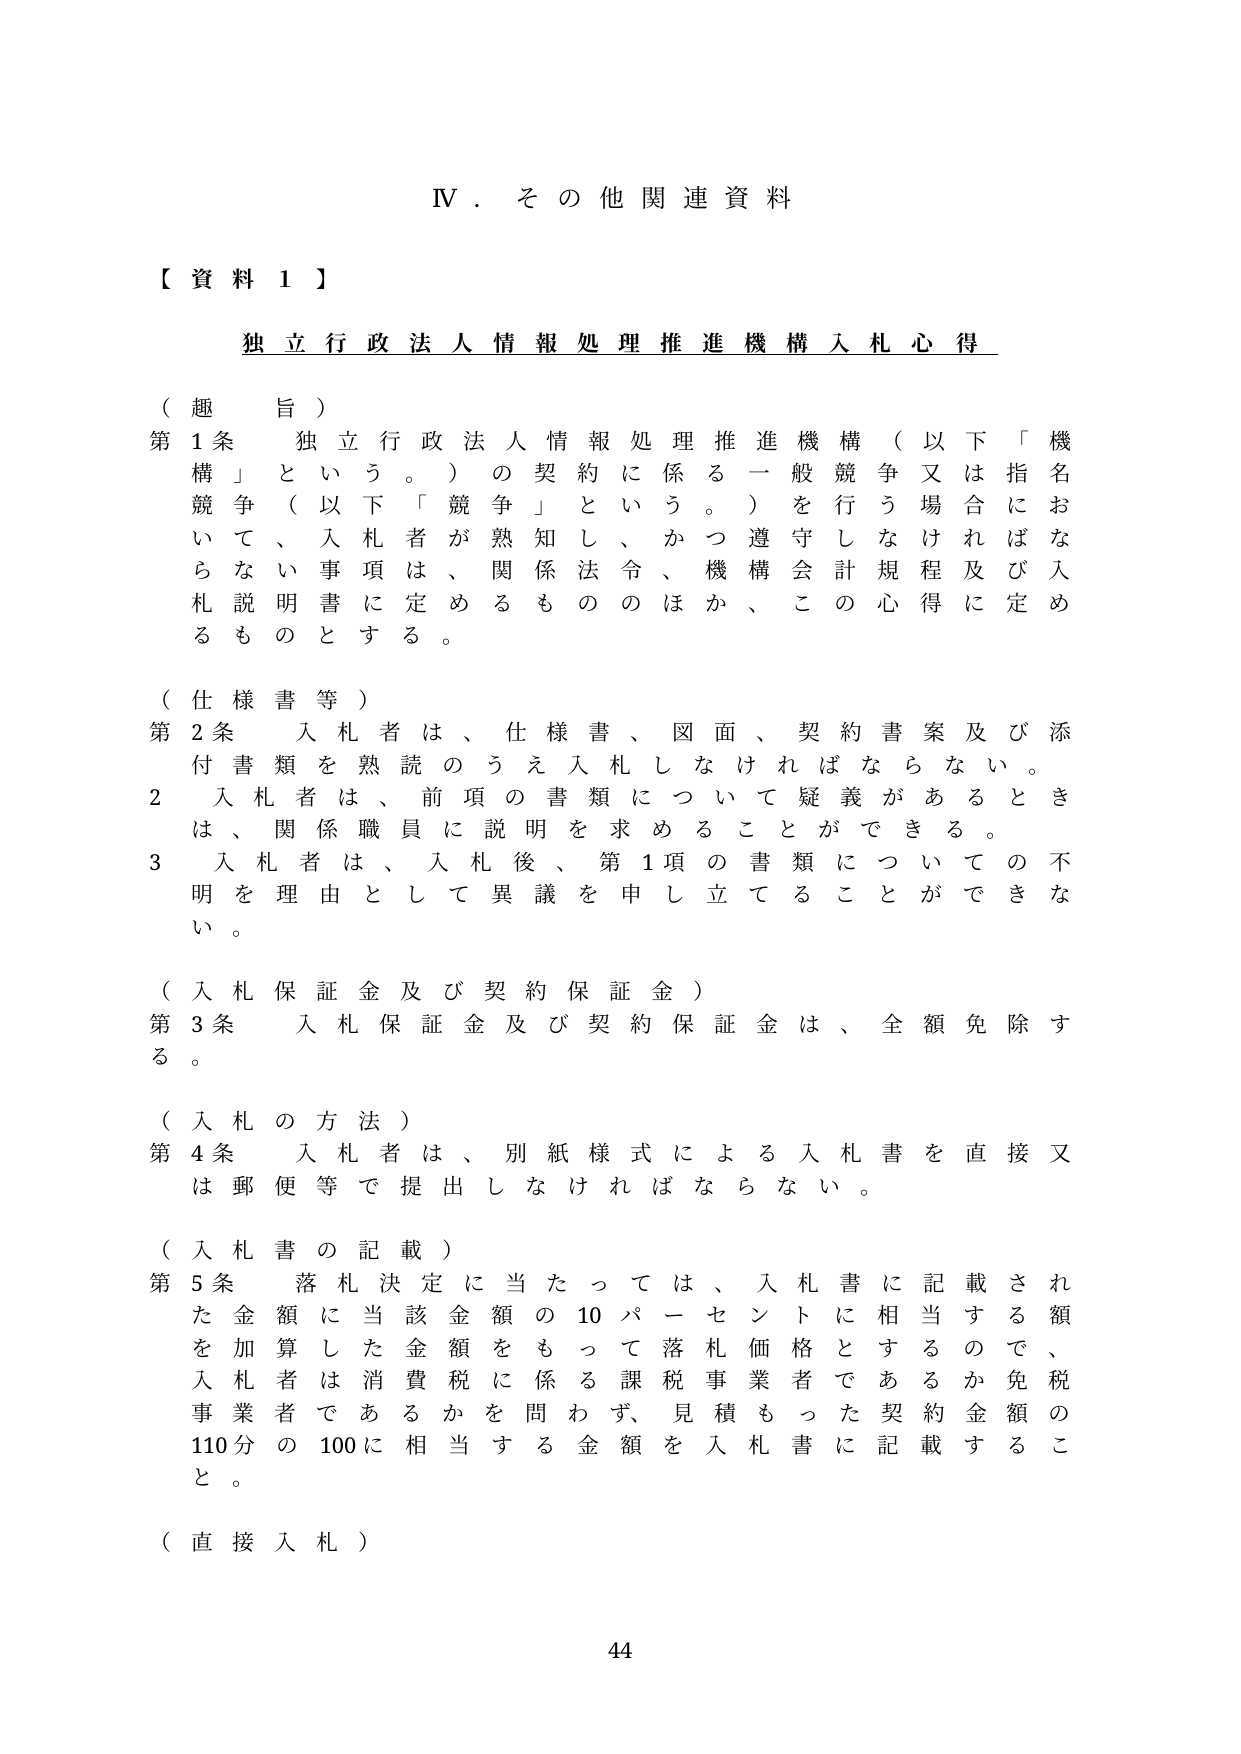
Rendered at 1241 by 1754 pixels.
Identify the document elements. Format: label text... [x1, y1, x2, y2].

text Ⅳ．その他関連資料 [149, 164, 1091, 229]
text 第1条 独立行政法人情報処理推進機構（以下「機構」という。）の契約に係る一般競争又は指名競争（以下「競争」という。）を行う場合において、入札者が熟知し、かつ遵守しなければならない事項は、関係法令、機構会計規程及び入札説明書に定めるもののほか、この心得に定めるものとする。 [149, 423, 1091, 650]
text 2 入札者は、前項の書類について疑義があるときは、関係職員に説明を求めることができる。 [149, 780, 1091, 844]
text 第5条 落札決定に当たっては、入札書に記載された金額に当該金額の10パーセントに相当する額を加算した金額をもって落札価格とするので、入札者は消費税に係る課税事業者であるか免税事業者であるかを問わず、見積もった契約金額の110分の100に相当する金額を入札書に記載すること。 [149, 1266, 1091, 1492]
text 独立行政法人情報処理推進機構入札心得 [149, 326, 1091, 359]
text 3 入札者は、入札後、第1項の書類についての不明を理由として異議を申し立てることができない。 [149, 844, 1091, 942]
text （入札の方法） [149, 1104, 1091, 1136]
text （入札書の記載） [149, 1233, 1091, 1266]
text 第4条 入札者は、別紙様式による入札書を直接又は郵便等で提出しなければならない。 [149, 1136, 1091, 1201]
text 【資料１】 [149, 261, 1091, 294]
text （趣 旨） [149, 391, 1091, 423]
text （入札保証金及び契約保証金） [149, 974, 1091, 1007]
text 第2条 入札者は、仕様書、図面、契約書案及び添付書類を熟読のうえ入札しなければならない。 [149, 715, 1091, 780]
text 第3条 入札保証金及び契約保証金は、全額免除する。 [149, 1007, 1091, 1071]
text （直接入札） [149, 1525, 1091, 1557]
text （仕様書等） [149, 683, 1091, 715]
